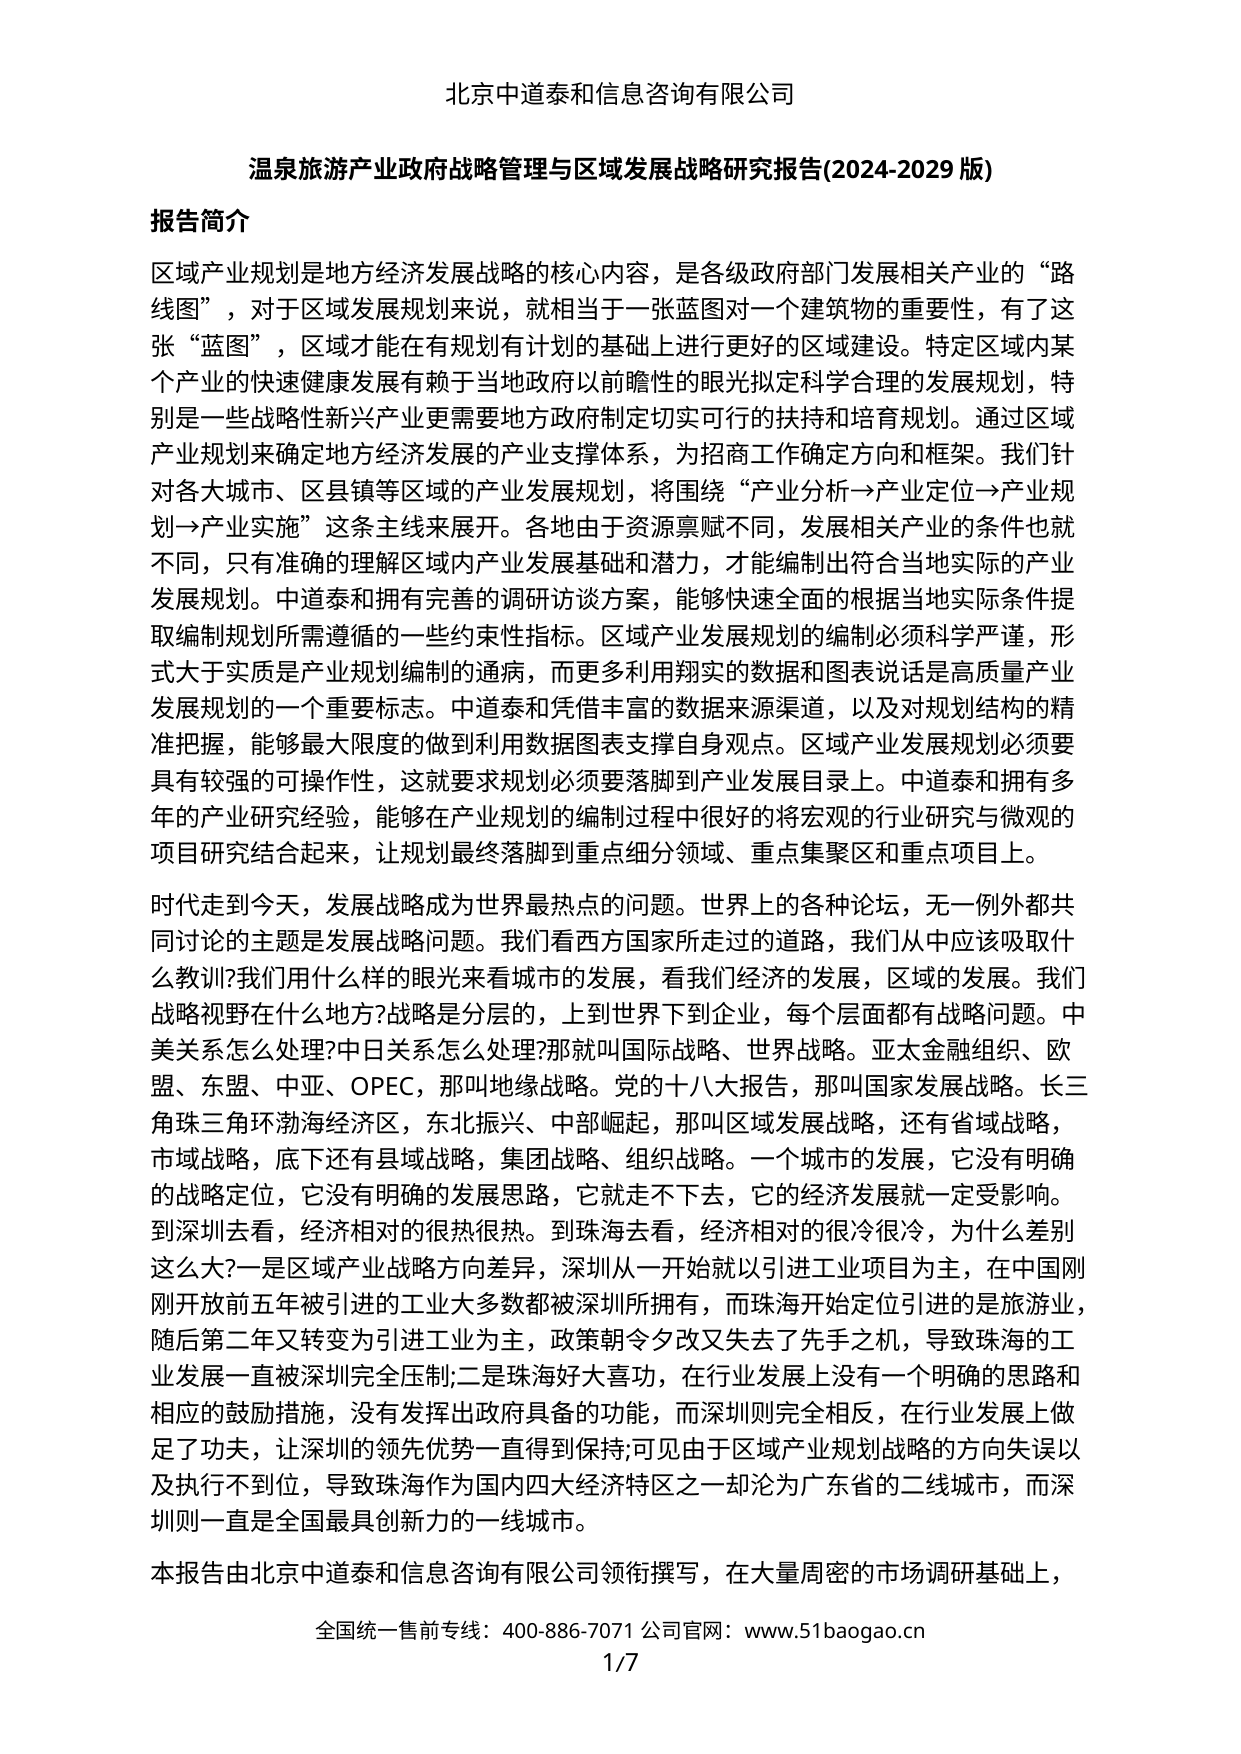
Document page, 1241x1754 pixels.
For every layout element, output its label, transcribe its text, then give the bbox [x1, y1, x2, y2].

text 报告简介 [150, 202, 1090, 238]
text 温泉旅游产业政府战略管理与区域发展战略研究报告(2024-2029版) [150, 150, 1090, 186]
text 区域产业规划是地方经济发展战略的核心内容，是各级政府部门发展相关产业的“路线图”，对于区域发展规划来说，就相当于一张蓝图对一个建筑物的重要性，有了这张“蓝图”，区域才能在有规划有计划的基础上进行更好的区域建设。特定区域内某个产业的快速健康发展有赖于当地政府以前瞻性的眼光拟定科学合理的发展规划，特别是一些战略性新兴产业更需要地方政府制定切实可行的扶持和培育规划。通过区域产业规划来确定地方经济发展的产业支撑体系，为招商工作确定方向和框架。我们针对各大城市、区县镇等区域的产业发展规划，将围绕“产业分析→产业定位→产业规划→产业实施”这条主线来展开。各地由于资源禀赋不同，发展相关产业的条件也就不同，只有准确的理解区域内产业发展基础和潜力，才能编制出符合当地实际的产业发展规划。中道泰和拥有完善的调研访谈方案，能够快速全面的根据当地实际条件提取编制规划所需遵循的一些约束性指标。区域产业发展规划的编制必须科学严谨，形式大于实质是产业规划编制的通病，而更多利用翔实的数据和图表说话是高质量产业发展规划的一个重要标志。中道泰和凭借丰富的数据来源渠道，以及对规划结构的精准把握，能够最大限度的做到利用数据图表支撑自身观点。区域产业发展规划必须要具有较强的可操作性，这就要求规划必须要落脚到产业发展目录上。中道泰和拥有多年的产业研究经验，能够在产业规划的编制过程中很好的将宏观的行业研究与微观的项目研究结合起来，让规划最终落脚到重点细分领域、重点集聚区和重点项目上。 [150, 254, 1090, 870]
text 时代走到今天，发展战略成为世界最热点的问题。世界上的各种论坛，无一例外都共同讨论的主题是发展战略问题。我们看西方国家所走过的道路，我们从中应该吸取什么教训?我们用什么样的眼光来看城市的发展，看我们经济的发展，区域的发展。我们战略视野在什么地方?战略是分层的，上到世界下到企业，每个层面都有战略问题。中美关系怎么处理?中日关系怎么处理?那就叫国际战略、世界战略。亚太金融组织、欧盟、东盟、中亚、OPEC，那叫地缘战略。党的十八大报告，那叫国家发展战略。长三角珠三角环渤海经济区，东北振兴、中部崛起，那叫区域发展战略，还有省域战略，市域战略，底下还有县域战略，集团战略、组织战略。一个城市的发展，它没有明确的战略定位，它没有明确的发展思路，它就走不下去，它的经济发展就一定受影响。到深圳去看，经济相对的很热很热。到珠海去看，经济相对的很冷很冷，为什么差别这么大?一是区域产业战略方向差异，深圳从一开始就以引进工业项目为主，在中国刚刚开放前五年被引进的工业大多数都被深圳所拥有，而珠海开始定位引进的是旅游业，随后第二年又转变为引进工业为主，政策朝令夕改又失去了先手之机，导致珠海的工业发展一直被深圳完全压制;二是珠海好大喜功，在行业发展上没有一个明确的思路和相应的鼓励措施，没有发挥出政府具备的功能，而深圳则完全相反，在行业发展上做足了功夫，让深圳的领先优势一直得到保持;可见由于区域产业规划战略的方向失误以及执行不到位，导致珠海作为国内四大经济特区之一却沦为广东省的二线城市，而深圳则一直是全国最具创新力的一线城市。 [150, 886, 1090, 1538]
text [150, 1554, 1090, 1590]
